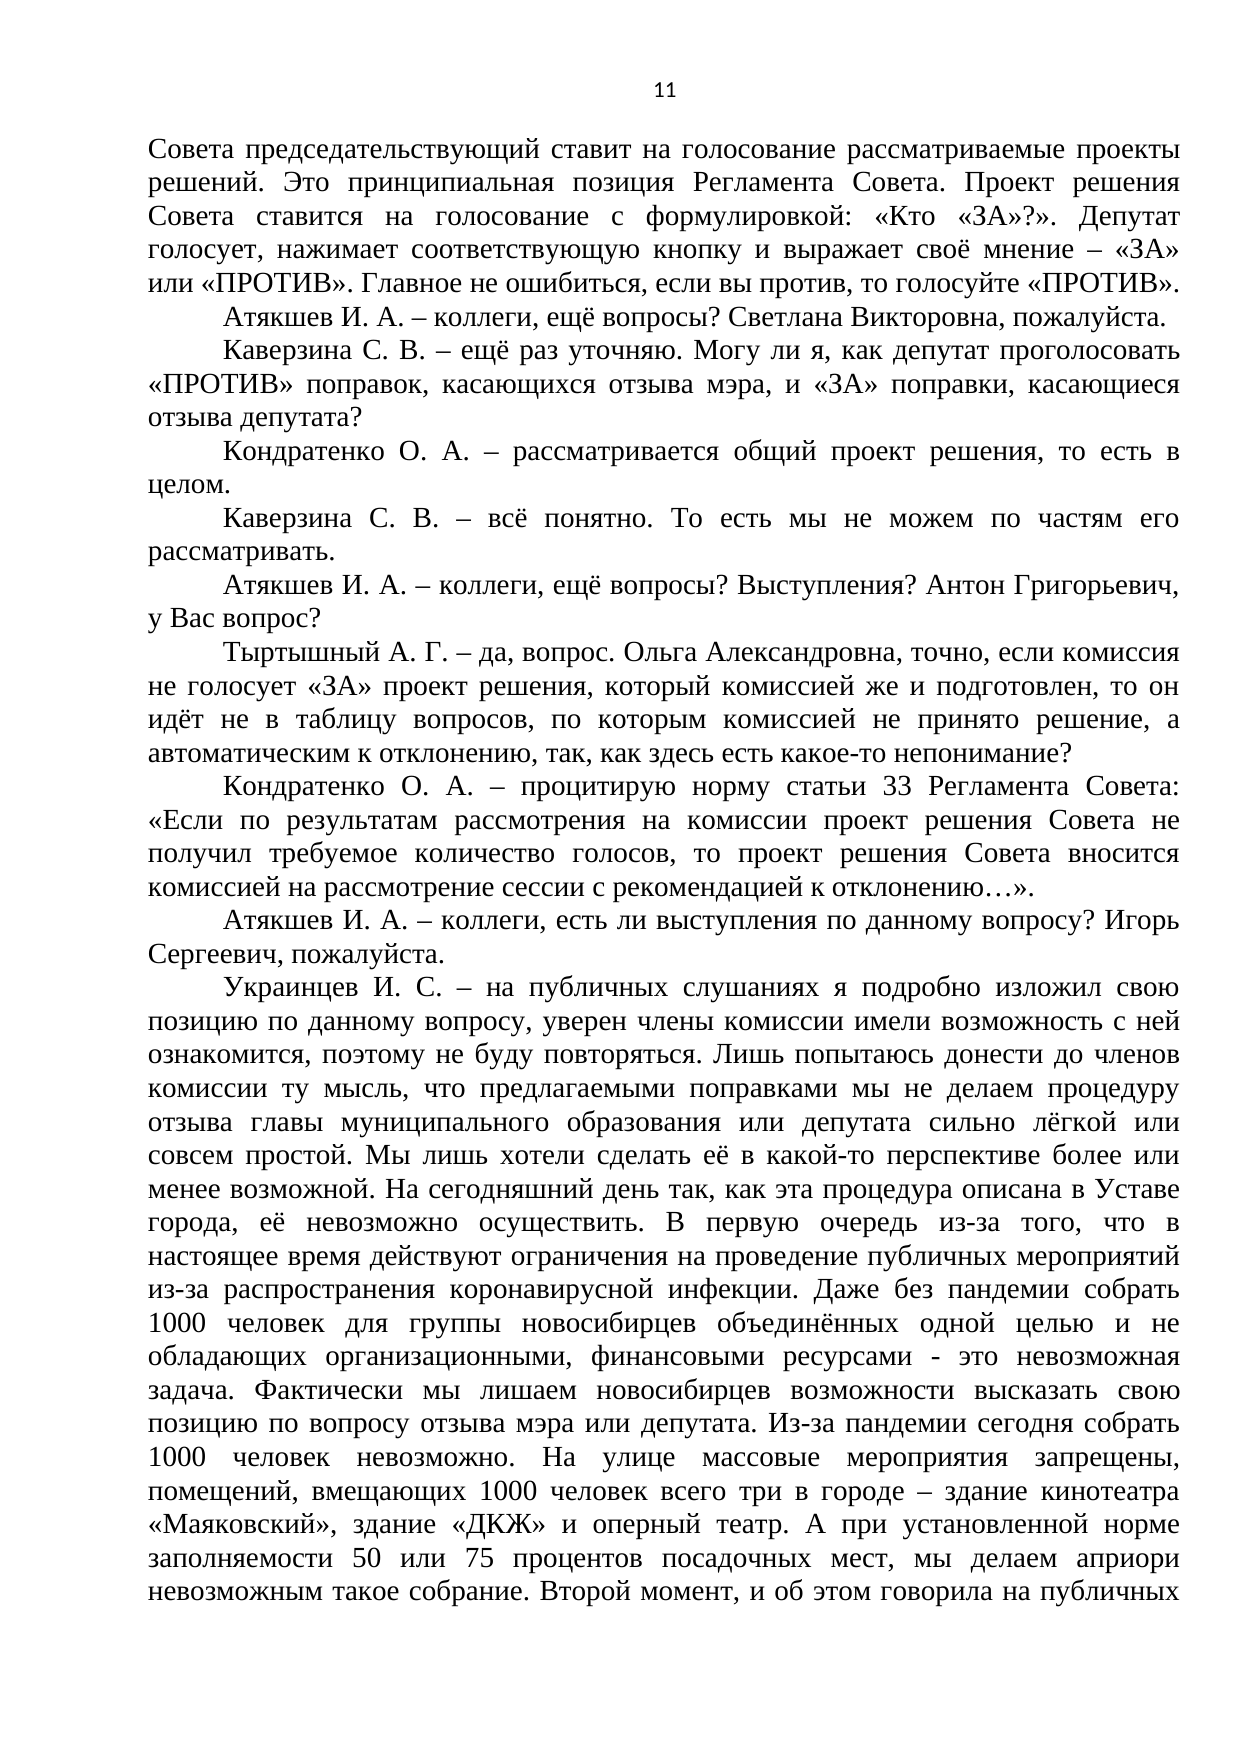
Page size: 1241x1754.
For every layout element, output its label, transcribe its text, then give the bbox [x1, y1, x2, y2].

text Атякшев И. А. – коллеги, есть ли выступления по данному вопросу? Игорь Сергеевич, пожалуйста. [148, 902, 1181, 969]
text Кондратенко О. А. – рассматривается общий проект решения, то есть в целом. [148, 433, 1181, 500]
text Тыртышный А. Г. – да, вопрос. Ольга Александровна, точно, если комиссия не голосует «ЗА» проект решения, который комиссией же и подготовлен, то он идёт не в таблицу вопросов, по которым комиссией не принято решение, а автоматическим к отклонению, так, как здесь есть какое-то непонимание? [148, 634, 1181, 768]
text Кондратенко О. А. – процитирую норму статьи 33 Регламента Совета: «Если по результатам рассмотрения на комиссии проект решения Совета не получил требуемое количество голосов, то проект решения Совета вносится комиссией на рассмотрение сессии с рекомендацией к отклонению…». [148, 768, 1181, 902]
text Атякшев И. А. – коллеги, ещё вопросы? Светлана Викторовна, пожалуйста. [148, 299, 1181, 332]
text Атякшев И. А. – коллеги, ещё вопросы? Выступления? Антон Григорьевич, у Вас вопрос? [148, 567, 1181, 634]
text Каверзина С. В. – всё понятно. То есть мы не можем по частям его рассматривать. [148, 500, 1181, 567]
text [148, 969, 1181, 1607]
text Каверзина С. В. – ещё раз уточняю. Могу ли я, как депутат проголосовать «ПРОТИВ» поправок, касающихся отзыва мэра, и «ЗА» поправки, касающиеся отзыва депутата? [148, 332, 1181, 433]
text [148, 131, 1181, 299]
